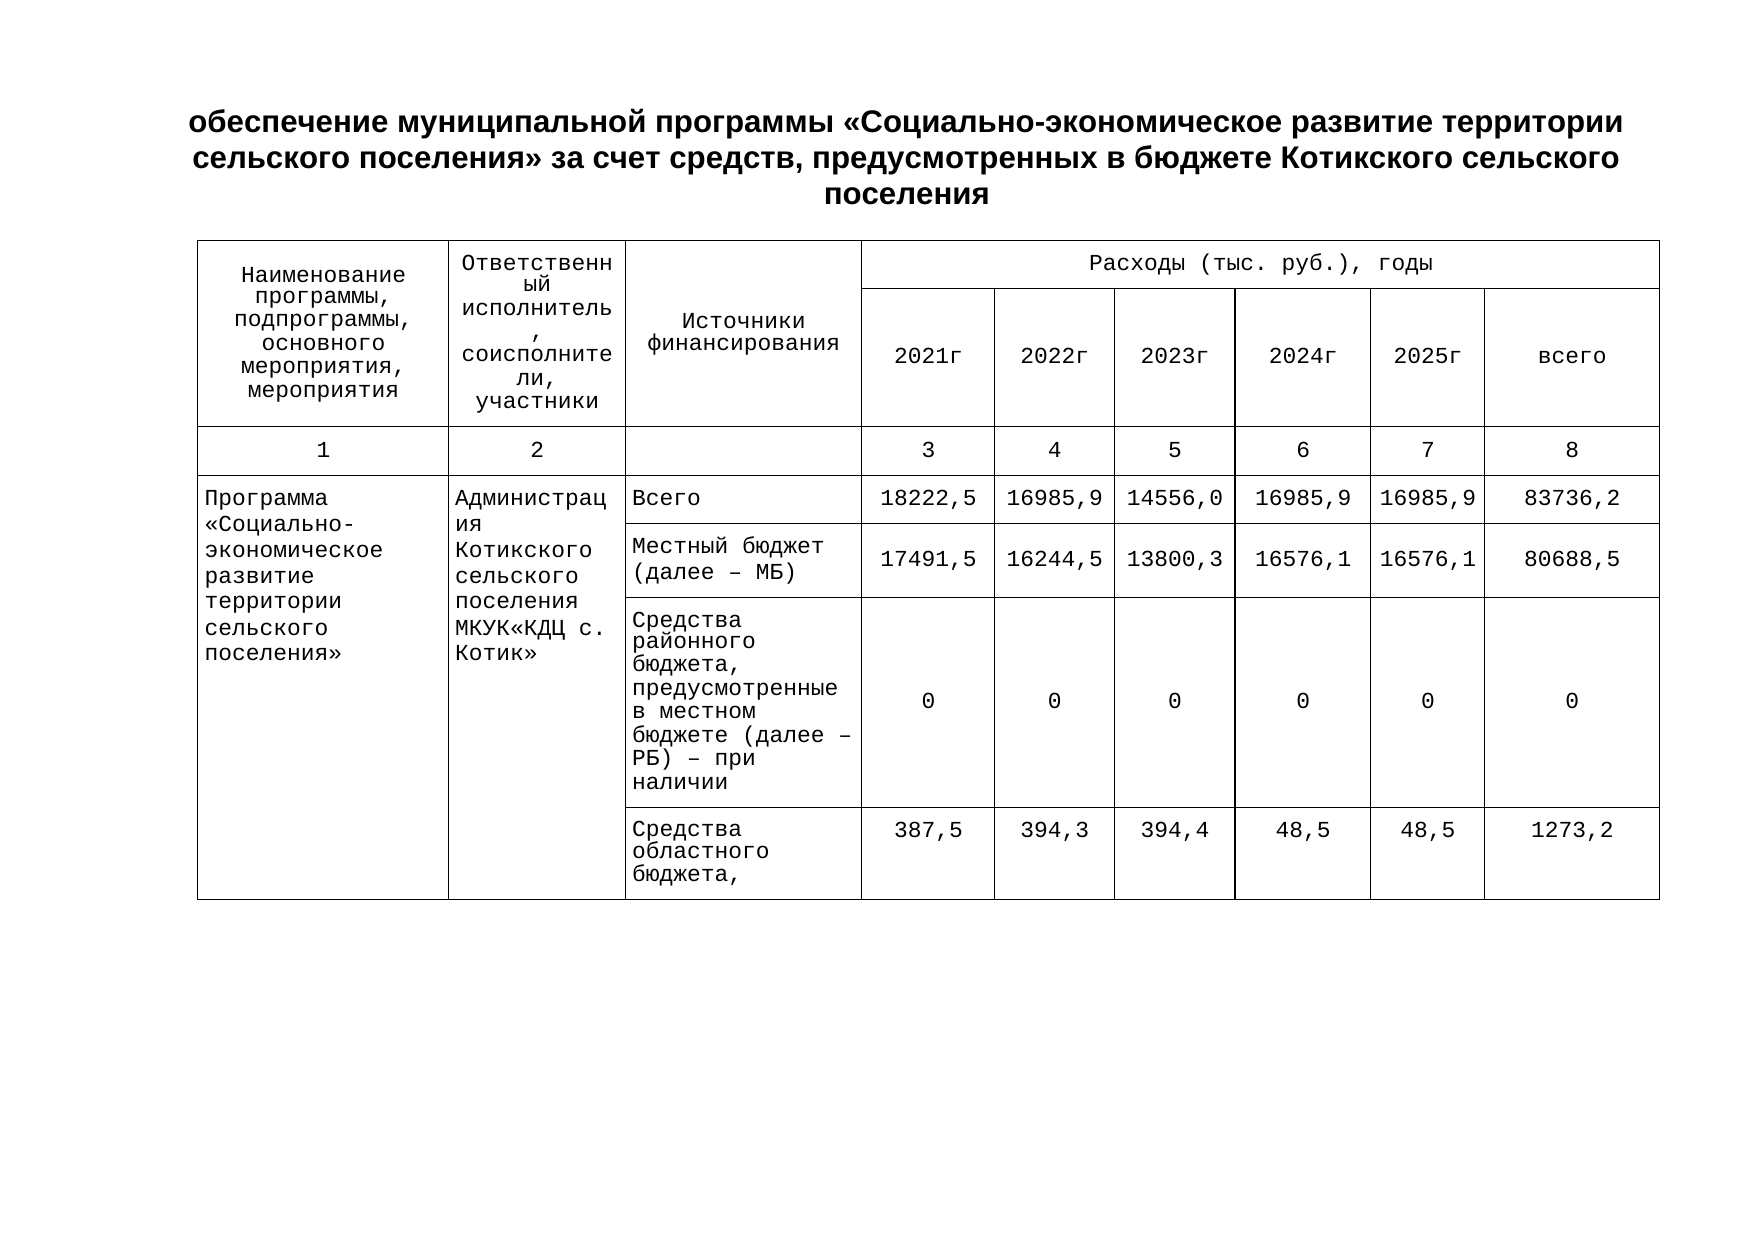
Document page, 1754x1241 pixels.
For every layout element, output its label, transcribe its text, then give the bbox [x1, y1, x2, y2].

table_header Наименование программы, подпрограммы, основного мероприятия, мероприятия [198, 241, 448, 426]
table_cell 2022г [995, 289, 1114, 426]
table_cell Местный бюджет (далее – МБ) [626, 524, 861, 597]
table_cell 394,3 [995, 808, 1114, 899]
table_cell 7 [1371, 427, 1484, 474]
table_cell 6 [1236, 427, 1370, 474]
table_cell 16985,9 [995, 476, 1114, 523]
table_header Источники финансирования [626, 241, 861, 426]
table_cell 16985,9 [1236, 476, 1370, 523]
table_cell 14556,0 [1115, 476, 1234, 523]
table_cell 0 [1371, 598, 1484, 807]
table_cell 0 [995, 598, 1114, 807]
table_cell 16576,1 [1236, 524, 1370, 597]
table_cell Всего [626, 476, 861, 523]
table_cell 4 [995, 427, 1114, 474]
table_cell Средства районного бюджета, предусмотренные в местном бюджете (далее – РБ) – при наличии [626, 598, 861, 807]
table_cell 17491,5 [862, 524, 994, 597]
table_cell 80688,5 [1485, 524, 1659, 597]
table_cell [626, 427, 861, 474]
table_cell 8 [1485, 427, 1659, 474]
table_cell 48,5 [1236, 808, 1370, 899]
table_cell 18222,5 [862, 476, 994, 523]
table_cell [626, 808, 861, 899]
table_header Ответственный исполнитель, соисполнители, участники [449, 241, 625, 426]
table_header Расходы (тыс. руб.), годы [862, 241, 1659, 288]
table_cell 48,5 [1371, 808, 1484, 899]
table_cell всего [1485, 289, 1659, 426]
table_cell 3 [862, 427, 994, 474]
table_cell 0 [862, 598, 994, 807]
table_cell 0 [1236, 598, 1370, 807]
table_cell Программа «Социально-экономическое развитие территории сельского поселения» [198, 476, 448, 899]
table_cell 2023г [1115, 289, 1234, 426]
table_cell 2024г [1236, 289, 1370, 426]
table_cell 1 [198, 427, 448, 474]
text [177, 103, 1636, 211]
table_cell 387,5 [862, 808, 994, 899]
table_cell 5 [1115, 427, 1234, 474]
table_cell 394,4 [1115, 808, 1234, 899]
table_cell 16244,5 [995, 524, 1114, 597]
table_cell Администрация Котикского сельского поселения МКУК«КДЦ с. Котик» [449, 476, 625, 899]
table_cell 16576,1 [1371, 524, 1484, 597]
table_cell 1273,2 [1485, 808, 1659, 899]
table_cell 0 [1115, 598, 1234, 807]
table_cell 16985,9 [1371, 476, 1484, 523]
table_cell 2021г [862, 289, 994, 426]
table_cell 0 [1485, 598, 1659, 807]
table_cell 13800,3 [1115, 524, 1234, 597]
table_cell 2 [449, 427, 625, 474]
table_cell 83736,2 [1485, 476, 1659, 523]
table_cell 2025г [1371, 289, 1484, 426]
